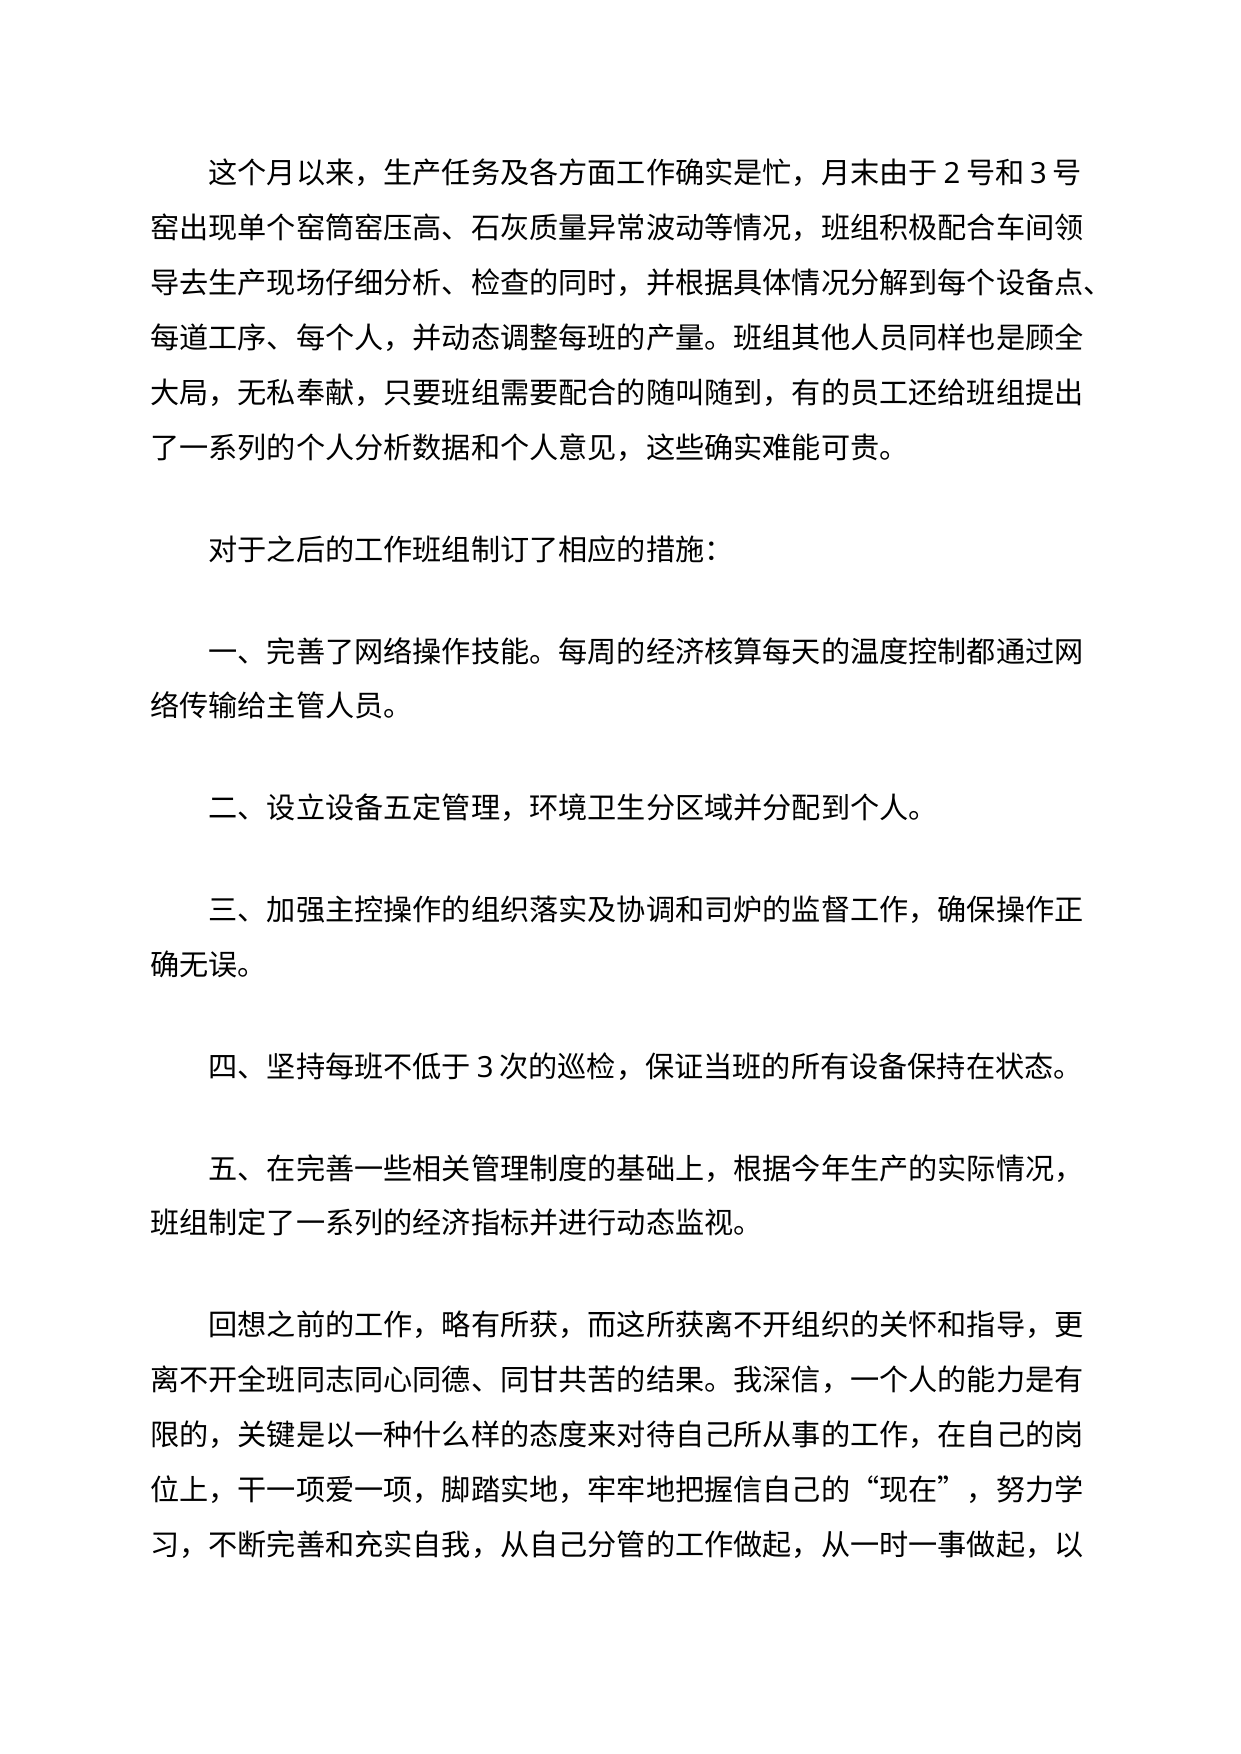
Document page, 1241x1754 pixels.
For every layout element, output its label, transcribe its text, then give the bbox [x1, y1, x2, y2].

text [150, 1302, 1090, 1564]
text 对于之后的工作班组制订了相应的措施： [150, 526, 1090, 569]
text 四、坚持每班不低于3次的巡检，保证当班的所有设备保持在状态。 [150, 1043, 1090, 1086]
text 五、在完善一些相关管理制度的基础上，根据今年生产的实际情况，班组制定了一系列的经济指标并进行动态监视。 [150, 1145, 1090, 1242]
text 这个月以来，生产任务及各方面工作确实是忙，月末由于2号和3号窑出现单个窑筒窑压高、石灰质量异常波动等情况，班组积极配合车间领导去生产现场仔细分析、检查的同时，并根据具体情况分解到每个设备点、每道工序、每个人，并动态调整每班的产量。班组其他人员同样也是顾全大局，无私奉献，只要班组需要配合的随叫随到，有的员工还给班组提出了一系列的个人分析数据和个人意见，这些确实难能可贵。 [150, 150, 1090, 467]
text 二、设立设备五定管理，环境卫生分区域并分配到个人。 [150, 785, 1090, 827]
text 一、完善了网络操作技能。每周的经济核算每天的温度控制都通过网络传输给主管人员。 [150, 628, 1090, 725]
text 三、加强主控操作的组织落实及协调和司炉的监督工作，确保操作正确无误。 [150, 887, 1090, 984]
